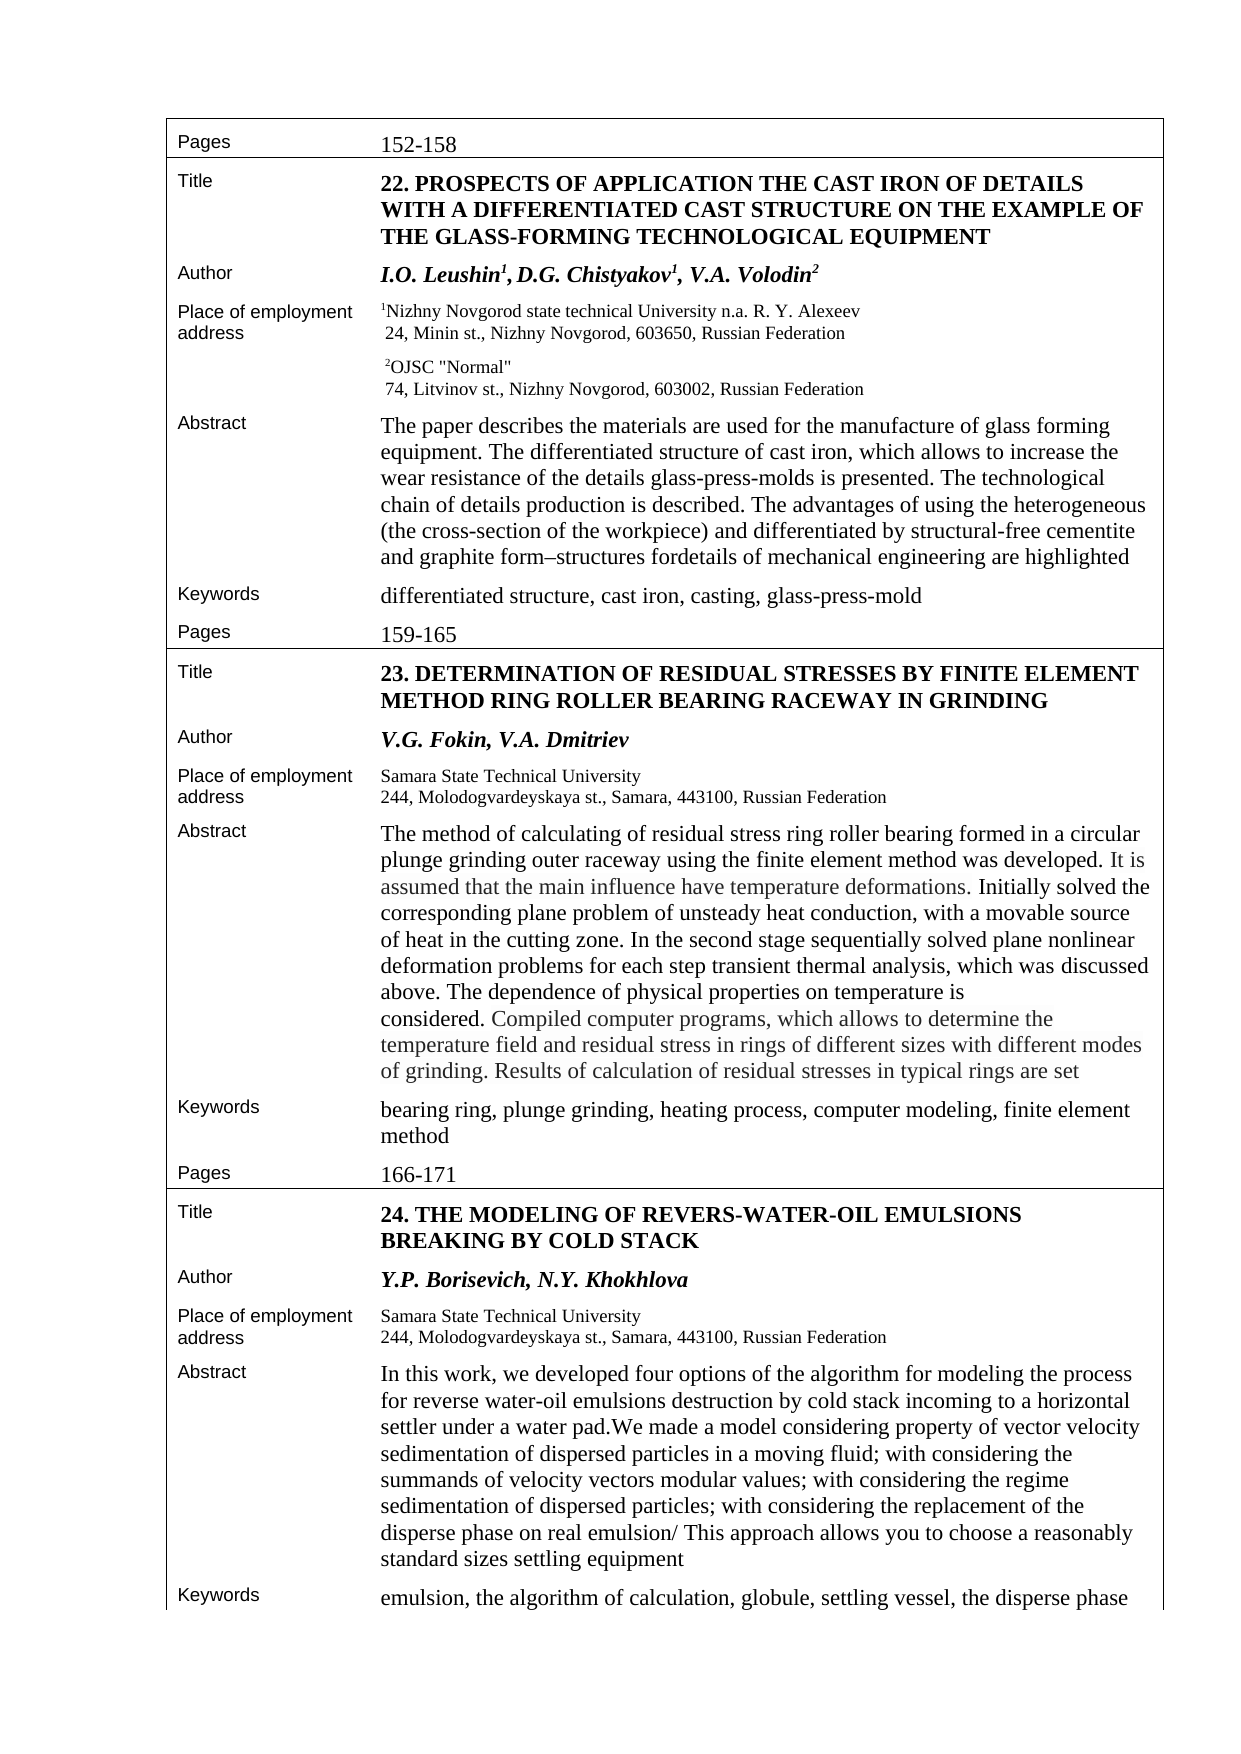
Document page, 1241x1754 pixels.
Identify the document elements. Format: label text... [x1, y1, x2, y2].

table_cell 22. PROSPECTS OF APPLICATION THE CAST IRON OF DETAILS WITH A DIFFERENTIATED CAST STRUCTURE ON THE EXAMPLE OF THE GLASS-FORMING TECHNOLOGICAL EQUIPMENT [369, 158, 1163, 249]
table_cell Author [167, 249, 369, 288]
table_cell Author [167, 713, 369, 752]
table_cell 24. THE MODELING OF REVERS-WATER-OIL EMULSIONS BREAKING BY COLD STACK [369, 1189, 1163, 1253]
table_cell Keywords [167, 570, 369, 609]
table_cell Author [167, 1254, 369, 1292]
table_cell Place of employment address [167, 288, 369, 399]
table_cell Title [167, 158, 369, 249]
table_cell Title [167, 1189, 369, 1253]
table_cell differentiated structure, cast iron, casting, glass-press-mold [369, 570, 1163, 609]
table_cell Keywords [167, 1084, 369, 1149]
table_cell I.O. Leushin1, D.G. Chistyakov1, V.A. Volodin2 [369, 249, 1163, 288]
table_cell Pages [167, 609, 369, 647]
table_cell emulsion, the algorithm of calculation, globule, settling vessel, the disperse phase [369, 1571, 1163, 1610]
table_cell The paper describes the materials are used for the manufacture of glass forming equipment. The differentiated structure of cast iron, which allows to increase the wear resistance of the details glass-press-molds is presented. The technological chain of details production is described. The advantages of using the heterogeneous (the cross-section of the workpiece) and differentiated by structural-free cementite and graphite form–structures fordetails of mechanical engineering are highlighted [369, 399, 1163, 570]
table_cell Place of employment address [167, 1293, 369, 1348]
table_cell Title [167, 649, 369, 713]
table_cell Pages [167, 119, 369, 157]
table_cell Y.P. Borisevich, N.Y. Khokhlova [369, 1254, 1163, 1292]
table_cell bearing ring, plunge grinding, heating process, computer modeling, finite element method [369, 1084, 1163, 1149]
table_cell Abstract [167, 808, 369, 1084]
table_cell 1Nizhny Novgorod state technical University n.a. R. Y. Alexeev 24, Minin st., Nizhny Novgorod, 603650, Russian Federation 2OJSC "Normal" 74, Litvinov st., Nizhny Novgorod, 603002, Russian Federation [369, 288, 1163, 399]
table_cell Samara State Technical University 244, Molodogvardeyskaya st., Samara, 443100, Russian Federation [369, 1293, 1163, 1348]
table_cell 23. DETERMINATION OF RESIDUAL STRESSES BY FINITE ELEMENT METHOD RING ROLLER BEARING RACEWAY IN GRINDING [369, 649, 1163, 713]
table_cell The method of calculating of residual stress ring roller bearing formed in a circular plunge grinding outer raceway using the finite element method was developed. It is assumed that the main influence have temperature deformations. Initially solved the corresponding plane problem of unsteady heat conduction, with a movable source of heat in the cutting zone. In the second stage sequentially solved plane nonlinear deformation problems for each step transient thermal analysis, which was discussed above. The dependence of physical properties on temperature is considered. Compiled computer programs, which allows to determine the temperature field and residual stress in rings of different sizes with different modes of grinding. Results of calculation of residual stresses in typical rings are set [369, 808, 1163, 1084]
table_cell Abstract [167, 1348, 369, 1571]
table_cell Samara State Technical University 244, Molodogvardeyskaya st., Samara, 443100, Russian Federation [369, 752, 1163, 808]
table_cell Abstract [167, 399, 369, 570]
table_cell In this work, we developed four options of the algorithm for modeling the process for reverse water-oil emulsions destruction by cold stack incoming to a horizontal settler under a water pad.We made a model considering property of vector velocity sedimentation of dispersed particles in a moving fluid; with considering the summands of velocity vectors modular values; with considering the regime sedimentation of dispersed particles; with considering the replacement of the disperse phase on real emulsion/ This approach allows you to choose a reasonably standard sizes settling equipment [369, 1348, 1163, 1571]
table_cell 159-165 [369, 609, 1163, 647]
table_cell 152-158 [369, 119, 1163, 157]
table_cell V.G. Fokin, V.A. Dmitriev [369, 713, 1163, 752]
table_cell 166-171 [369, 1149, 1163, 1188]
table_cell Place of employment address [167, 752, 369, 808]
table_cell Pages [167, 1149, 369, 1188]
table_cell Keywords [167, 1571, 369, 1610]
